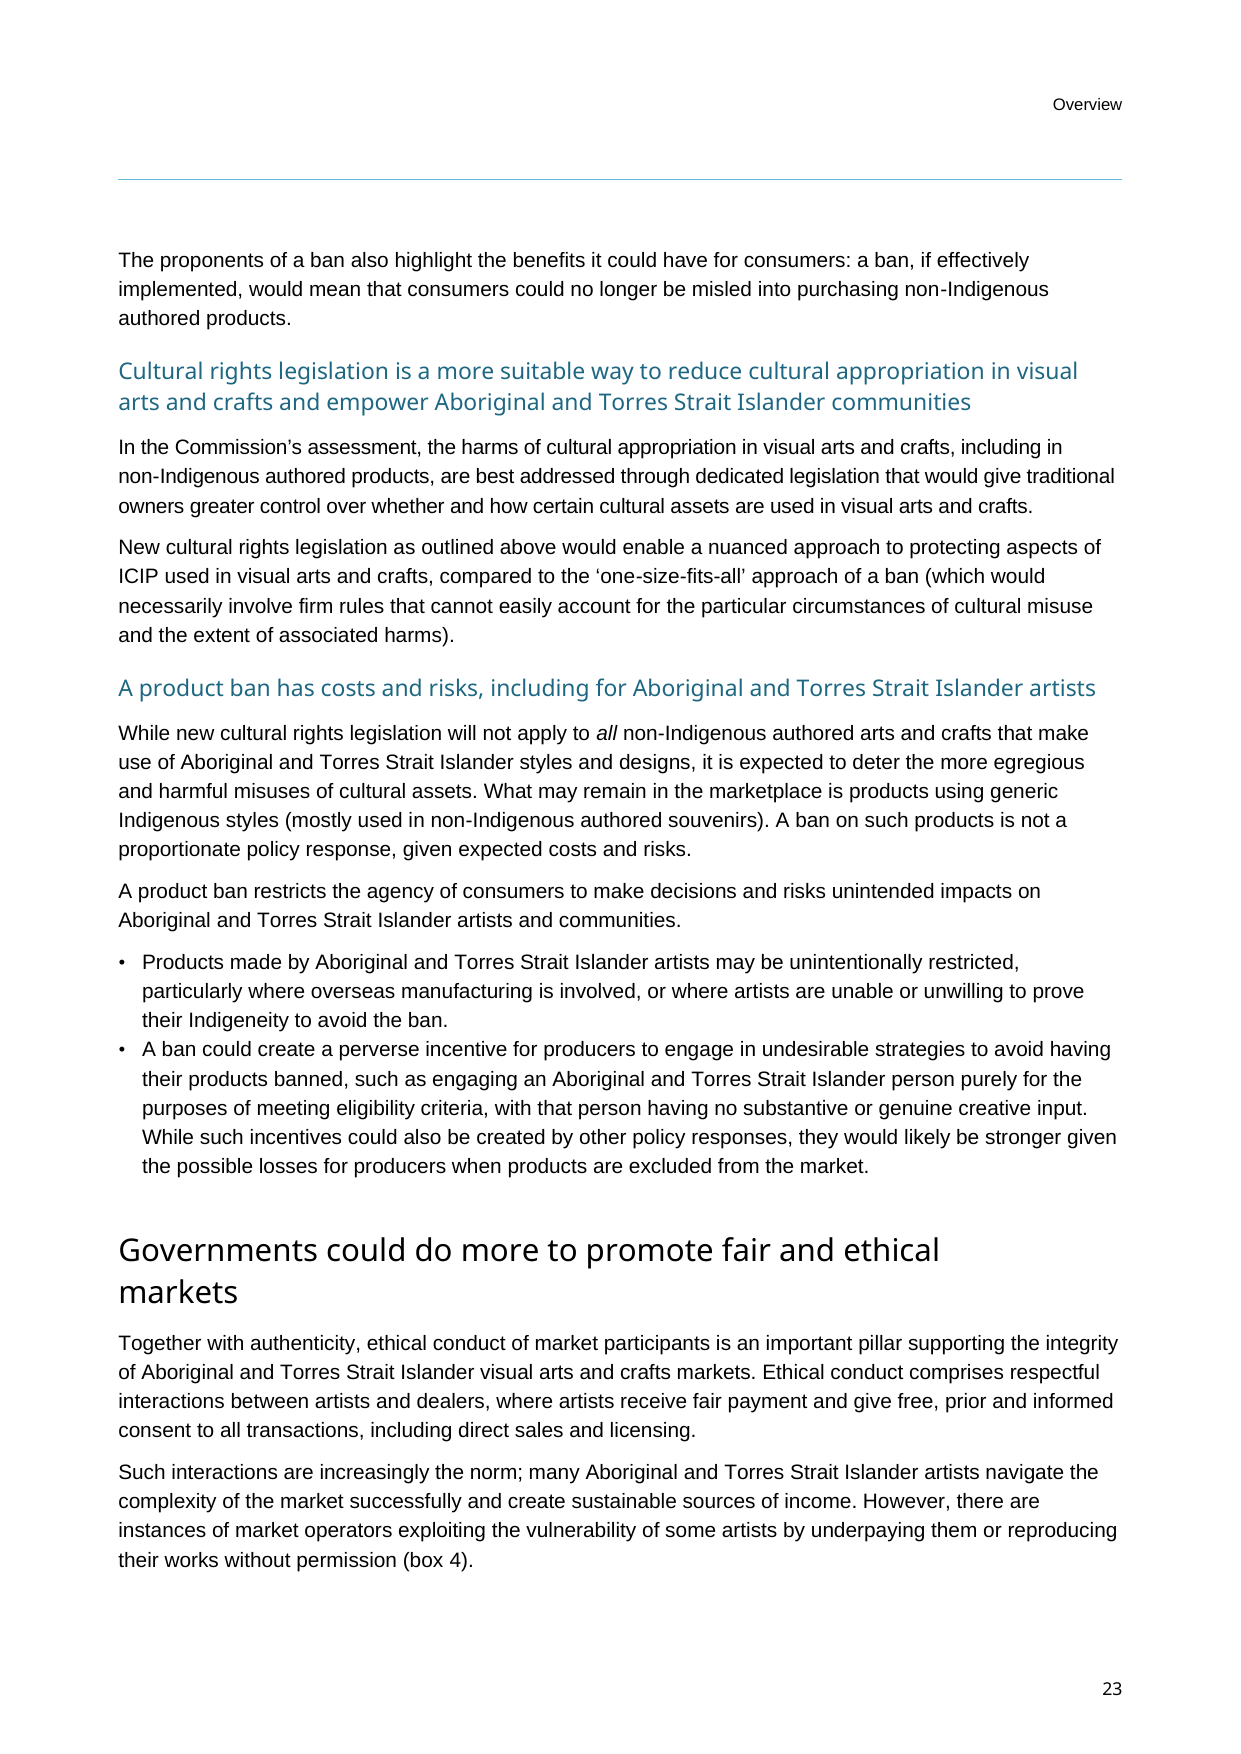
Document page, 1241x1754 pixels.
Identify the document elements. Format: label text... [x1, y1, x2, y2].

text Such interactions are increasingly the norm; many Aboriginal and Torres Strait Islander artists navigate the complexity of the market successfully and create sustainable sources of income. However, there are instances of market operators exploiting the vulnerability of some artists by underpaying them or reproducing their works without permission (box 4). [118, 1455, 1122, 1571]
subtitle Governments could do more to promote fair and ethical markets [118, 1228, 1063, 1313]
text While new cultural rights legislation will not apply to all non-Indigenous authored arts and crafts that make use of Aboriginal and Torres Strait Islander styles and designs, it is expected to deter the more egregious and harmful misuses of cultural assets. What may remain in the marketplace is products using generic Indigenous styles (mostly used in non-Indigenous authored souvenirs). A ban on such products is not a proportionate policy response, given expected costs and risks. [118, 715, 1122, 861]
text New cultural rights legislation as outlined above would enable a nuanced approach to protecting aspects of ICIP used in visual arts and crafts, compared to the ‘one-size-fits-all’ approach of a ban (which would necessarily involve firm rules that cannot easily account for the particular circumstances of cultural misuse and the extent of associated harms). [118, 530, 1122, 647]
text The proponents of a ban also highlight the benefits it could have for consumers: a ban, if effectively implemented, would mean that consumers could no longer be misled into purchasing non-Indigenous authored products. [118, 242, 1122, 330]
list A ban could create a perverse incentive for producers to engage in undesirable strategies to avoid having their products banned, such as engaging an Aboriginal and Torres Strait Islander person purely for the purposes of meeting eligibility criteria, with that person having no substantive or genuine creative input. While such incentives could also be created by other policy responses, they would likely be stronger given the possible losses for producers when products are excluded from the market. [118, 1032, 1122, 1178]
text Together with authenticity, ethical conduct of market participants is an important pillar supporting the integrity of Aboriginal and Torres Strait Islander visual arts and crafts markets. Ethical conduct comprises respectful interactions between artists and dealers, where artists receive fair payment and give free, prior and informed consent to all transactions, including direct sales and licensing. [118, 1326, 1122, 1442]
text A product ban restricts the agency of consumers to make decisions and risks unintended impacts on Aboriginal and Torres Strait Islander artists and communities. [118, 874, 1122, 932]
subtitle A product ban has costs and risks, including for Aboriginal and Torres Strait Islander artists [118, 672, 1122, 703]
list Products made by Aboriginal and Torres Strait Islander artists may be unintentionally restricted, particularly where overseas manufacturing is involved, or where artists are unable or unwilling to prove their Indigeneity to avoid the ban. [118, 944, 1122, 1032]
text In the Commission’s assessment, the harms of cultural appropriation in visual arts and crafts, including in non-Indigenous authored products, are best addressed through dedicated legislation that would give traditional owners greater control over whether and how certain cultural assets are used in visual arts and crafts. [118, 430, 1122, 517]
subtitle Cultural rights legislation is a more suitable way to reduce cultural appropriation in visual arts and crafts and empower Aboriginal and Torres Strait Islander communities [118, 355, 1122, 417]
